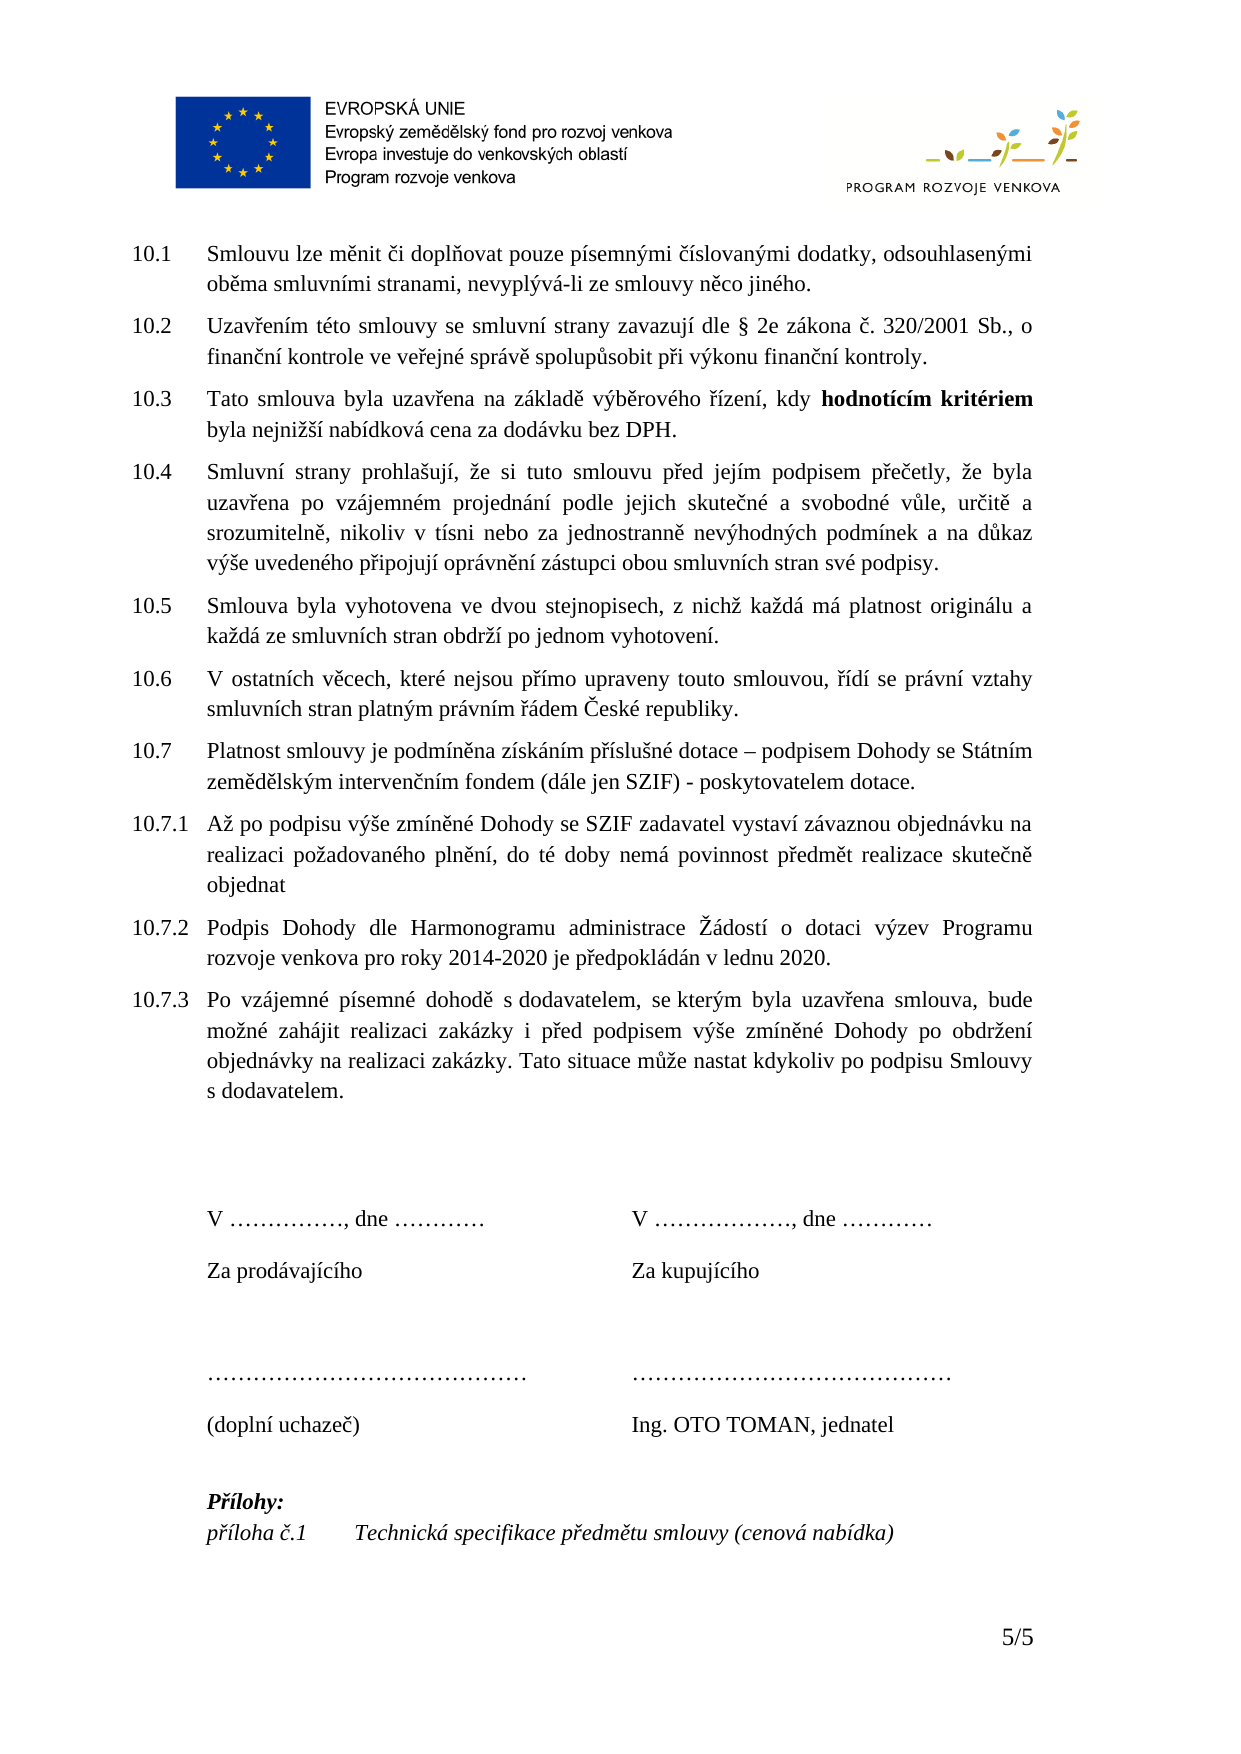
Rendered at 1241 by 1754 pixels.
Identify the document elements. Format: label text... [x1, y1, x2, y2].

list Uzavřením této smlouvy se smluvní strany zavazují dle § 2e zákona č. 320/2001 Sb., o finanční kontrole ve veřejné správě spolupůsobit při výkonu finanční kontroly. [132, 313, 1033, 369]
text příloha č.1 Technická specifikace předmětu smlouvy (cenová nabídka) [207, 1519, 1033, 1545]
list Smlouva byla vyhotovena ve dvou stejnopisech, z nichž každá má platnost originálu a každá ze smluvních stran obdrží po jednom vyhotovení. [132, 592, 1033, 648]
list Smlouvu lze měnit či doplňovat pouze písemnými číslovanými dodatky, odsouhlasenými oběma smluvními stranami, nevyplývá-li ze smlouvy něco jiného. [132, 240, 1033, 296]
list Platnost smlouvy je podmíněna získáním příslušné dotace – podpisem Dohody se Státním zemědělským intervenčním fondem (dále jen SZIF) - poskytovatelem dotace. [132, 738, 1033, 794]
list Tato smlouva byla uzavřena na základě výběrového řízení, kdy hodnotícím kritériem byla nejnižší nabídková cena za dodávku bez DPH. [132, 386, 1033, 442]
picture [158, 73, 1102, 214]
list Podpis Dohody dle Harmonogramu administrace Žádostí o dotaci výzev Programu rozvoje venkova pro roky 2014-2020 je předpokládán v lednu 2020. [132, 914, 1033, 970]
table_cell Za prodávajícího …………………………………… (doplní uchazeč) [195, 1257, 620, 1488]
table_header V ……………, dne ………… [195, 1205, 620, 1257]
table_header V ………………, dne ………… [620, 1205, 1045, 1257]
text Přílohy: [207, 1488, 1033, 1515]
list Smluvní strany prohlašují, že si tuto smlouvu před jejím podpisem přečetly, že byla uzavřena po vzájemném projednání podle jejich skutečné a svobodné vůle, určitě a srozumitelně, nikoliv v tísni nebo za jednostranně nevýhodných podmínek a na důkaz výše uvedeného připojují oprávnění zástupci obou smluvních stran své podpisy. [132, 458, 1033, 575]
list Po vzájemné písemné dohodě s dodavatelem, se kterým byla uzavřena smlouva, bude možné zahájit realizaci zakázky i před podpisem výše zmíněné Dohody po obdržení objednávky na realizaci zakázky. Tato situace může nastat kdykoliv po podpisu Smlouvy s dodavatelem. [132, 987, 1033, 1103]
list V ostatních věcech, které nejsou přímo upraveny touto smlouvou, řídí se právní vztahy smluvních stran platným právním řádem České republiky. [132, 665, 1033, 721]
list Až po podpisu výše zmíněné Dohody se SZIF zadavatel vystaví závaznou objednávku na realizaci požadovaného plnění, do té doby nemá povinnost předmět realizace skutečně objednat [132, 811, 1033, 897]
table_cell Za kupujícího …………………………………… Ing. OTO TOMAN, jednatel [620, 1257, 1045, 1488]
